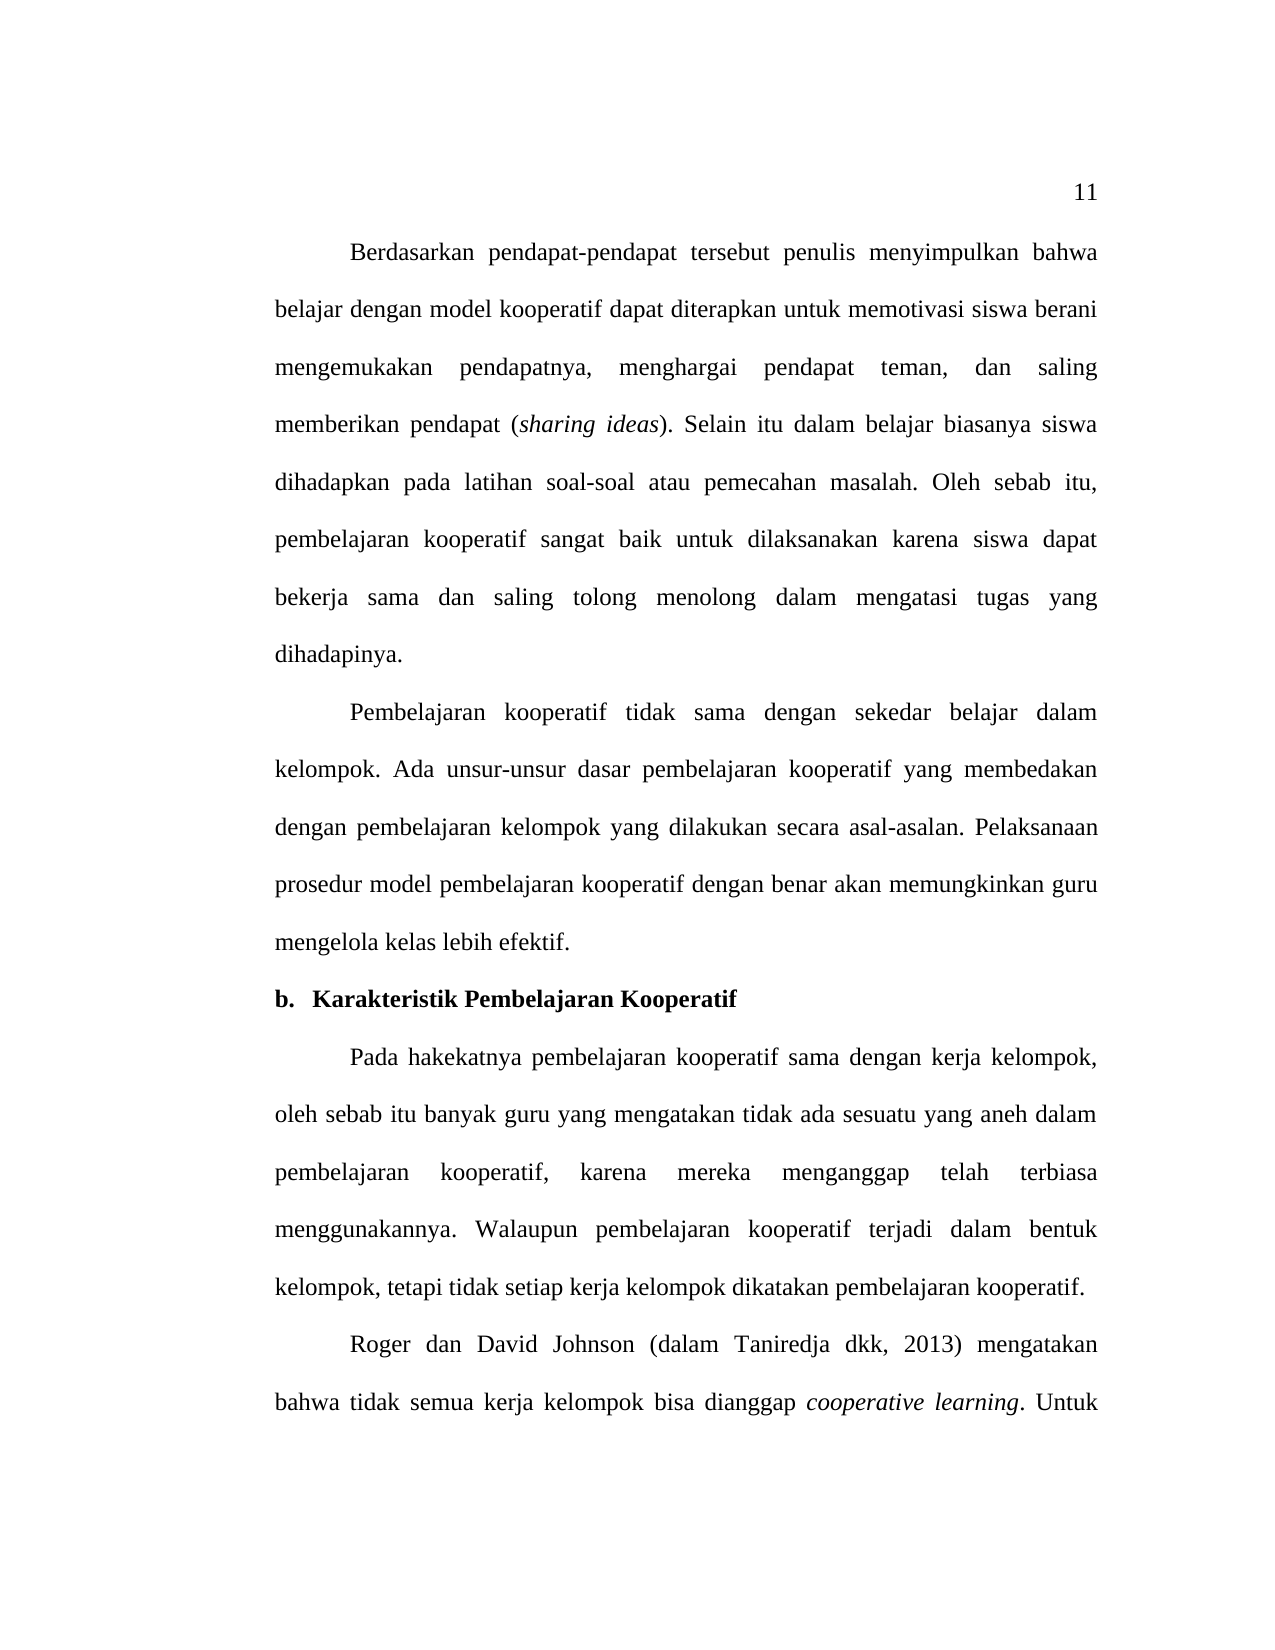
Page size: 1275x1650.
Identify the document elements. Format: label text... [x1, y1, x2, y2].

list Karakteristik Pembelajaran Kooperatif [274, 984, 1098, 1013]
text Pada hakekatnya pembelajaran kooperatif sama dengan kerja kelompok, oleh sebab itu banyak guru yang mengatakan tidak ada sesuatu yang aneh dalam pembelajaran kooperatif, karena mereka menganggap telah terbiasa menggunakannya. Walaupun pembelajaran kooperatif terjadi dalam bentuk kelompok, tetapi tidak setiap kerja kelompok dikatakan pembelajaran kooperatif. [274, 1042, 1098, 1301]
text Berdasarkan pendapat-pendapat tersebut penulis menyimpulkan bahwa belajar dengan model kooperatif dapat diterapkan untuk memotivasi siswa berani mengemukakan pendapatnya, menghargai pendapat teman, dan saling memberikan pendapat (sharing ideas). Selain itu dalam belajar biasanya siswa dihadapkan pada latihan soal-soal atau pemecahan masalah. Oleh sebab itu, pembelajaran kooperatif sangat baik untuk dilaksanakan karena siswa dapat bekerja sama dan saling tolong menolong dalam mengatasi tugas yang dihadapinya. [274, 237, 1098, 668]
text Pembelajaran kooperatif tidak sama dengan sekedar belajar dalam kelompok. Ada unsur-unsur dasar pembelajaran kooperatif yang membedakan dengan pembelajaran kelompok yang dilakukan secara asal-asalan. Pelaksanaan prosedur model pembelajaran kooperatif dengan benar akan memungkinkan guru mengelola kelas lebih efektif. [274, 697, 1098, 956]
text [274, 1329, 1098, 1416]
